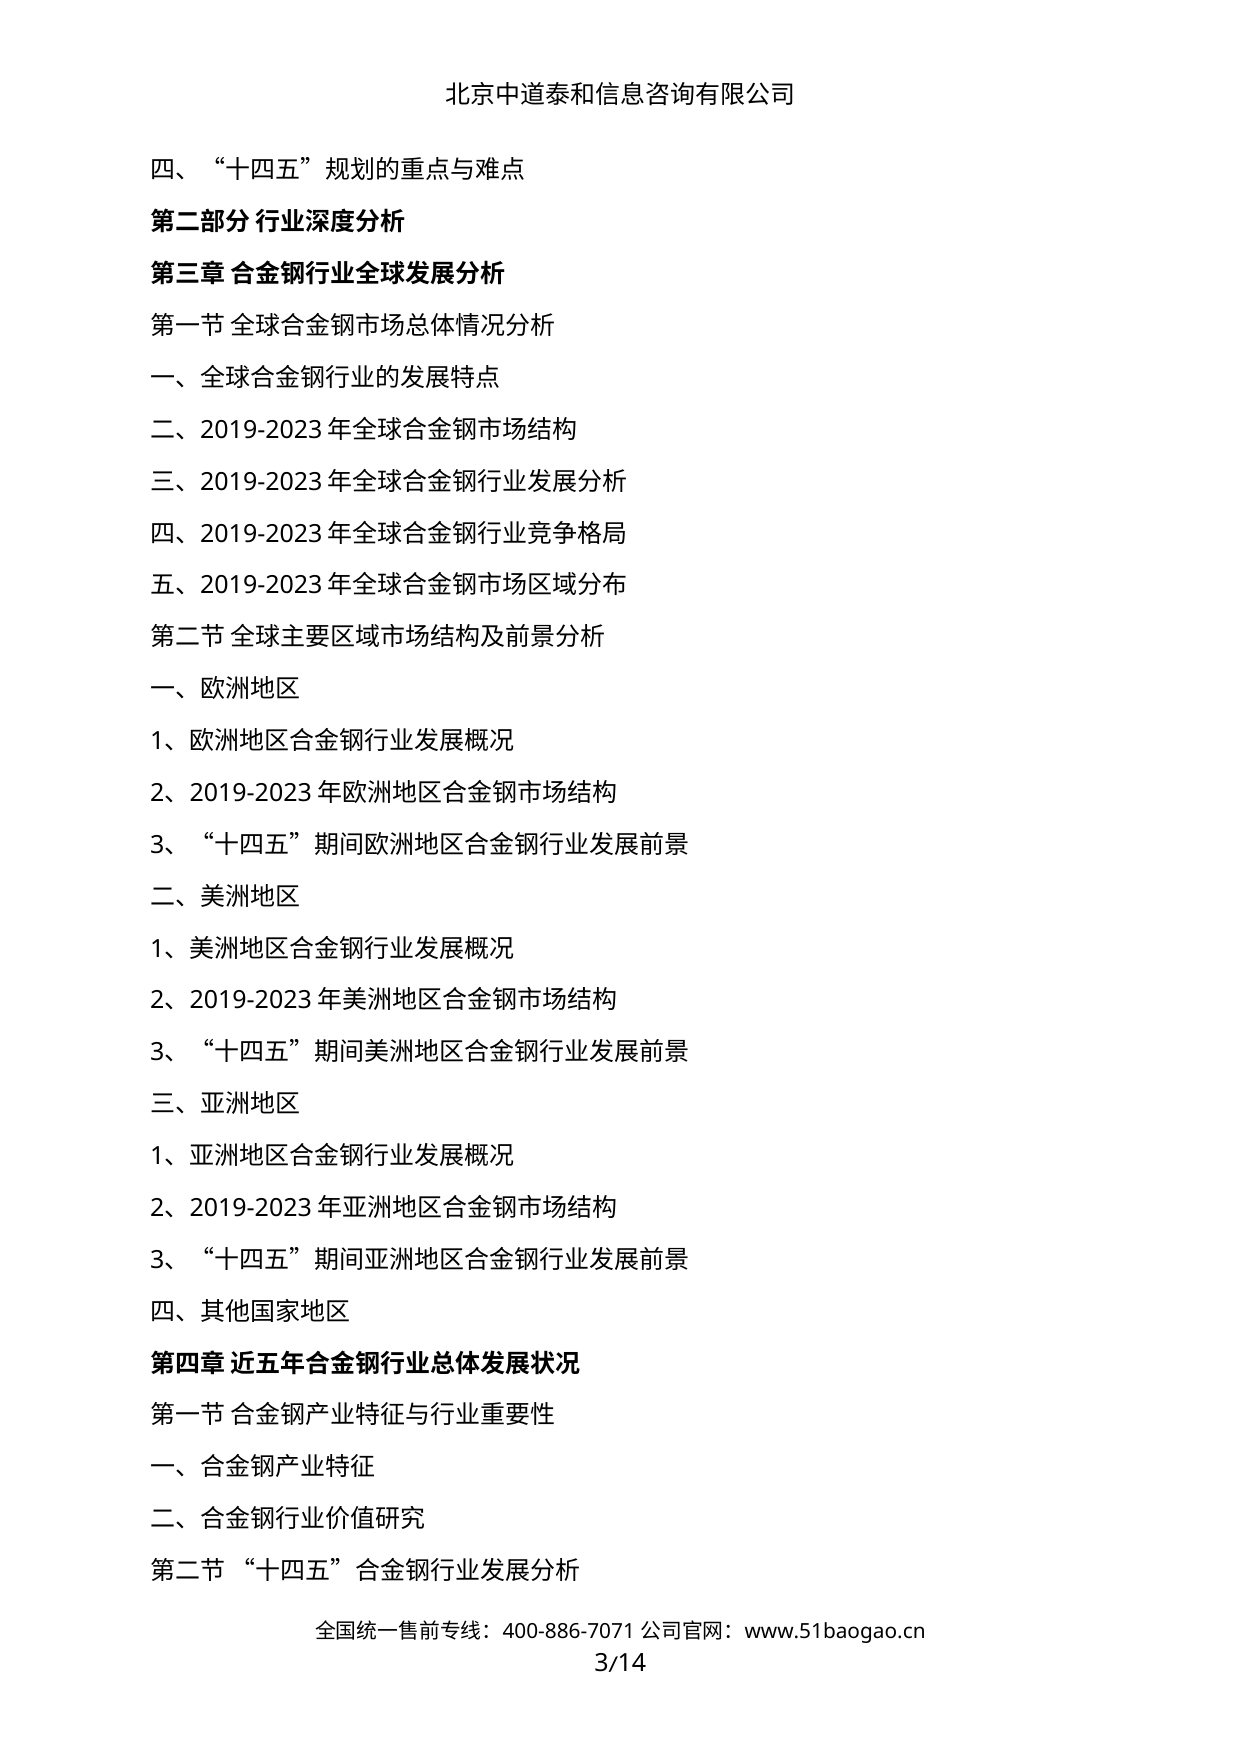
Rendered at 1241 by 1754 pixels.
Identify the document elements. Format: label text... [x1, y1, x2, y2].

text 第三章 合金钢行业全球发展分析 [150, 254, 1090, 290]
text 四、2019-2023年全球合金钢行业竞争格局 [150, 513, 1090, 549]
text 第二节 “十四五”合金钢行业发展分析 [150, 1551, 1090, 1587]
text 第二节 全球主要区域市场结构及前景分析 [150, 617, 1090, 653]
text 三、2019-2023年全球合金钢行业发展分析 [150, 461, 1090, 497]
text 1、欧洲地区合金钢行业发展概况 [150, 721, 1090, 757]
text 第二部分 行业深度分析 [150, 202, 1090, 238]
text 二、2019-2023年全球合金钢市场结构 [150, 409, 1090, 446]
text 3、“十四五”期间欧洲地区合金钢行业发展前景 [150, 824, 1090, 861]
text 二、美洲地区 [150, 876, 1090, 912]
text 第一节 合金钢产业特征与行业重要性 [150, 1395, 1090, 1431]
text 一、欧洲地区 [150, 669, 1090, 705]
text 3、“十四五”期间亚洲地区合金钢行业发展前景 [150, 1239, 1090, 1276]
text 2、2019-2023年亚洲地区合金钢市场结构 [150, 1187, 1090, 1224]
text 四、其他国家地区 [150, 1291, 1090, 1327]
text 四、“十四五”规划的重点与难点 [150, 150, 1090, 186]
text 五、2019-2023年全球合金钢市场区域分布 [150, 565, 1090, 601]
text 1、美洲地区合金钢行业发展概况 [150, 928, 1090, 964]
text 三、亚洲地区 [150, 1084, 1090, 1120]
text 第一节 全球合金钢市场总体情况分析 [150, 306, 1090, 342]
text 一、全球合金钢行业的发展特点 [150, 357, 1090, 394]
text 2、2019-2023年欧洲地区合金钢市场结构 [150, 772, 1090, 809]
text 2、2019-2023年美洲地区合金钢市场结构 [150, 980, 1090, 1016]
text 第四章 近五年合金钢行业总体发展状况 [150, 1343, 1090, 1379]
text 3、“十四五”期间美洲地区合金钢行业发展前景 [150, 1032, 1090, 1068]
text 二、合金钢行业价值研究 [150, 1499, 1090, 1535]
text 一、合金钢产业特征 [150, 1447, 1090, 1483]
text 1、亚洲地区合金钢行业发展概况 [150, 1136, 1090, 1172]
